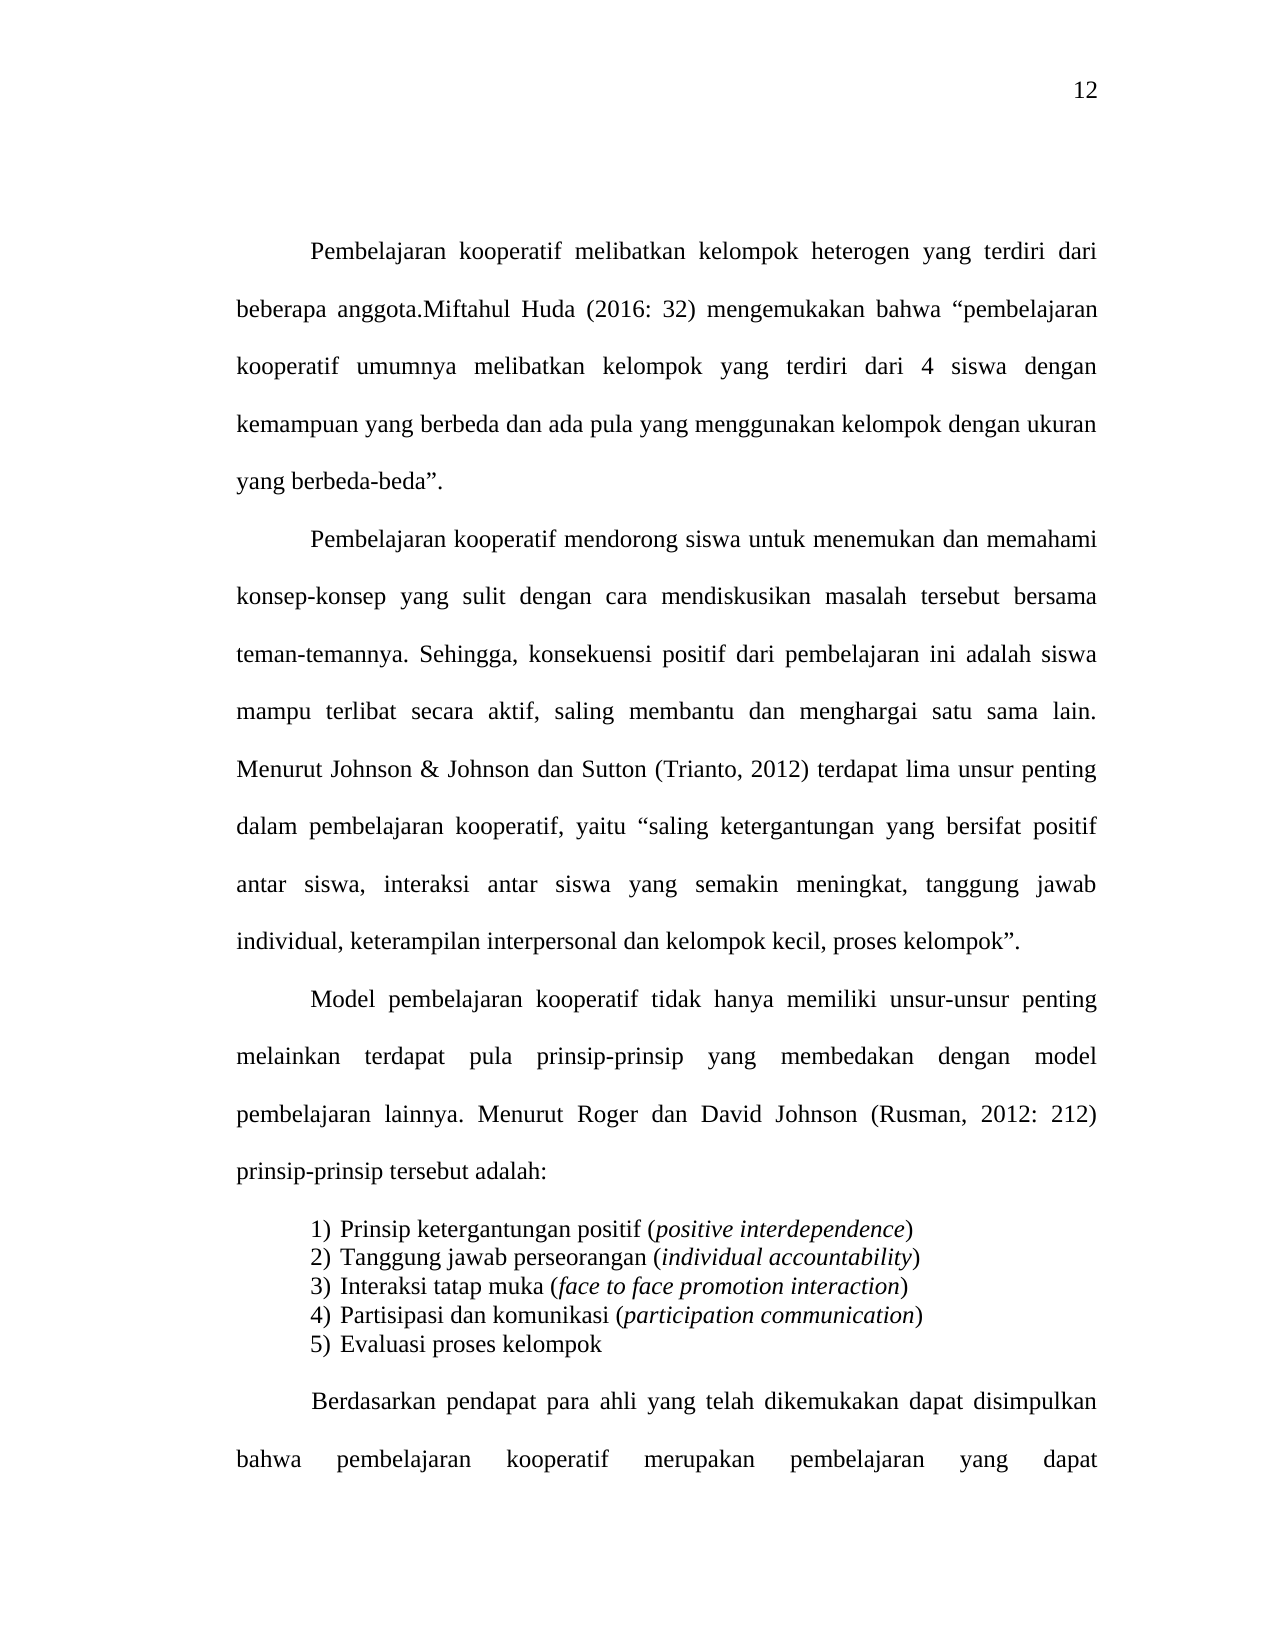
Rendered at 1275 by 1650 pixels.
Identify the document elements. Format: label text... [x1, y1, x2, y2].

text Pembelajaran kooperatif mendorong siswa untuk menemukan dan memahami konsep-konsep yang sulit dengan cara mendiskusikan masalah tersebut bersama teman-temannya. Sehingga, konsekuensi positif dari pembelajaran ini adalah siswa mampu terlibat secara aktif, saling membantu dan menghargai satu sama lain. Menurut Johnson & Johnson dan Sutton (Trianto, 2012) terdapat lima unsur penting dalam pembelajaran kooperatif, yaitu “saling ketergantungan yang bersifat positif antar siswa, interaksi antar siswa yang semakin meningkat, tanggung jawab individual, keterampilan interpersonal dan kelompok kecil, proses kelompok”. [236, 524, 1098, 955]
text Pembelajaran kooperatif melibatkan kelompok heterogen yang terdiri dari beberapa anggota.Miftahul Huda (2016: 32) mengemukakan bahwa “pembelajaran kooperatif umumnya melibatkan kelompok yang terdiri dari 4 siswa dengan kemampuan yang berbeda dan ada pula yang menggunakan kelompok dengan ukuran yang berbeda-beda”. [236, 236, 1098, 495]
list Interaksi tatap muka (face to face promotion interaction) [310, 1271, 1024, 1300]
list Partisipasi dan komunikasi (participation communication) [310, 1300, 1024, 1329]
list Tanggung jawab perseorangan (individual accountability) [310, 1242, 1024, 1271]
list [236, 1386, 1098, 1472]
list Prinsip ketergantungan positif (positive interdependence) [310, 1214, 1024, 1242]
text Model pembelajaran kooperatif tidak hanya memiliki unsur-unsur penting melainkan terdapat pula prinsip-prinsip yang membedakan dengan model pembelajaran lainnya. Menurut Roger dan David Johnson (Rusman, 2012: 212) prinsip-prinsip tersebut adalah: [236, 984, 1098, 1185]
list Evaluasi proses kelompok [310, 1329, 1024, 1357]
